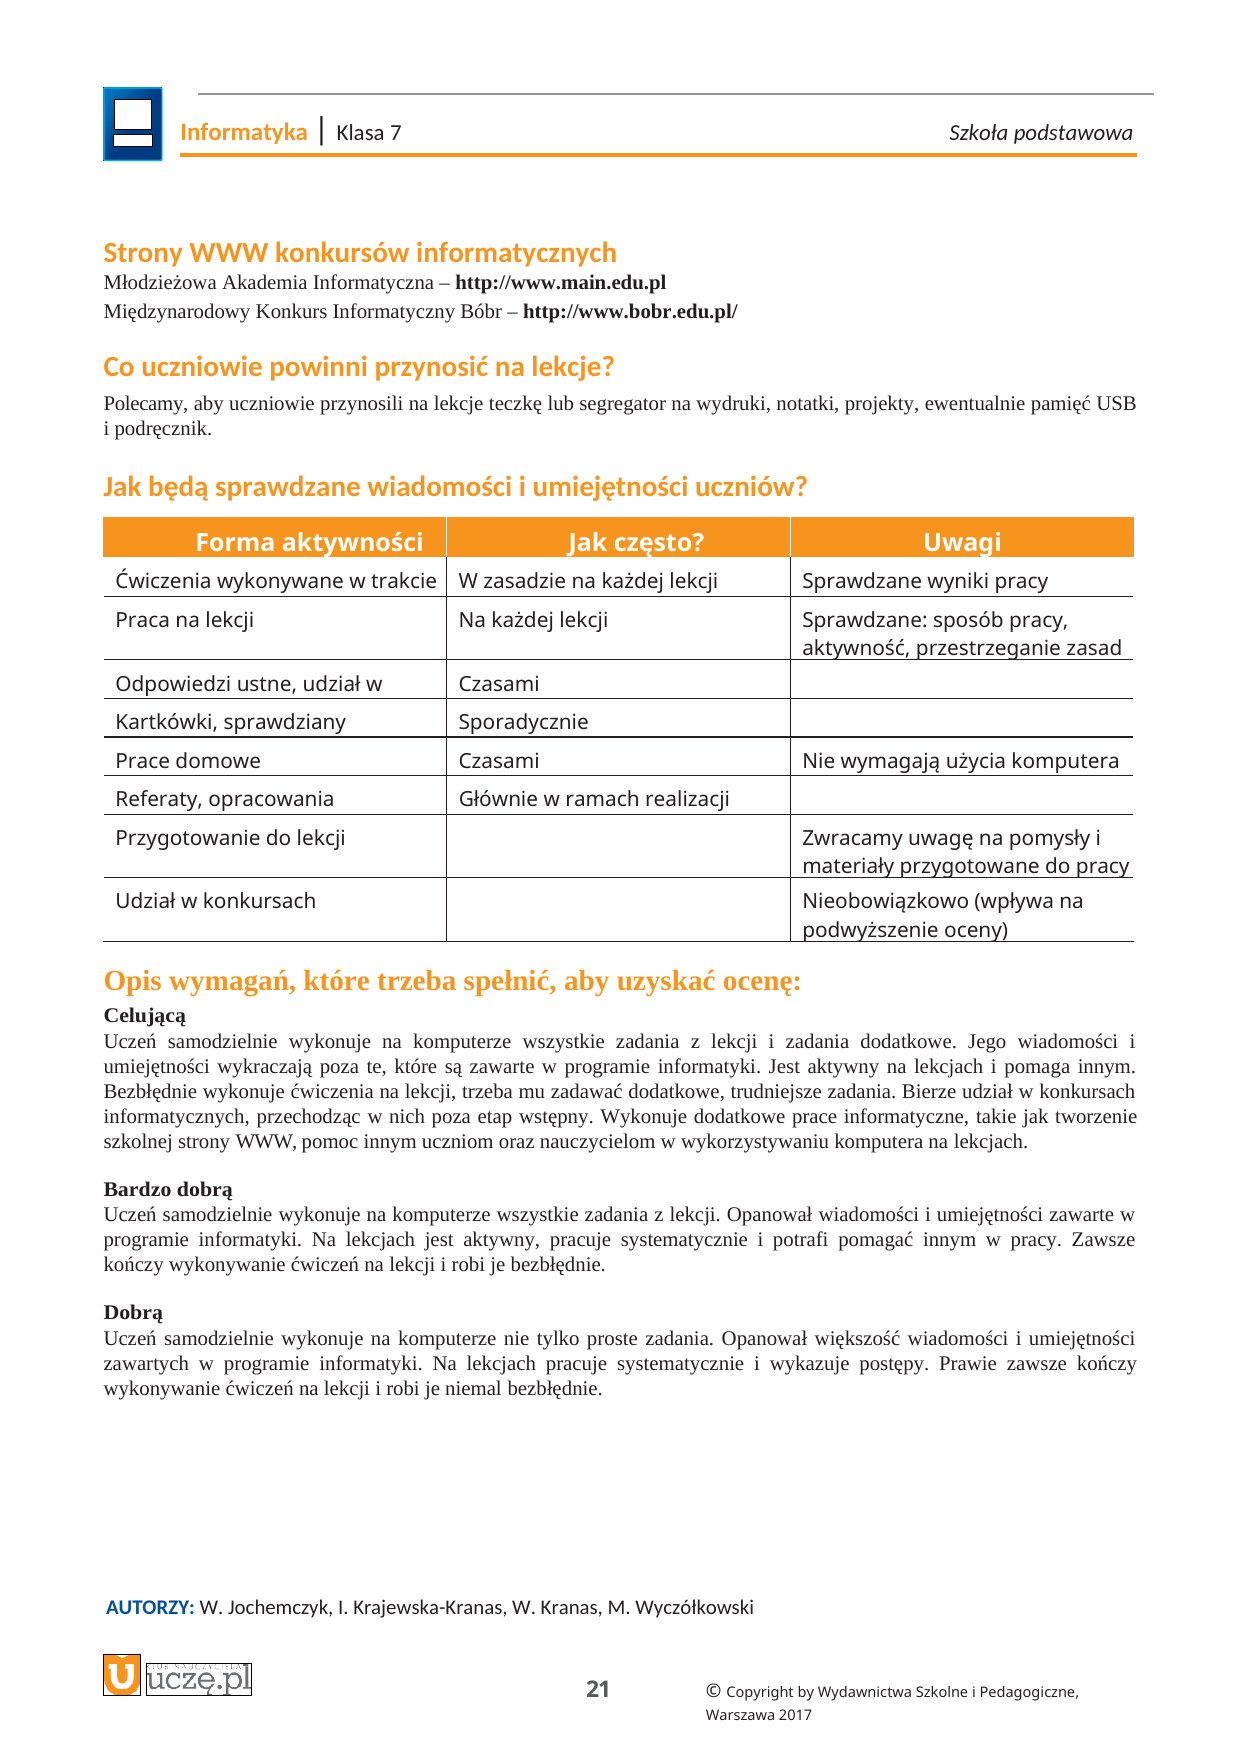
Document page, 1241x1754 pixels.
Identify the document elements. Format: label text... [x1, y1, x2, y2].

table_cell [791, 698, 1134, 736]
text Uczeń samodzielnie wykonuje na komputerze wszystkie zadania z lekcji i zadania dodatkowe. Jego wiadomości i umiejętności wykraczają poza te, które są zawarte w programie informatyki. Jest aktywny na lekcjach i pomaga innym. Bezbłędnie wykonuje ćwiczenia na lekcji, trzeba mu zadawać dodatkowe, trudniejsze zadania. Bierze udział w konkursach informatycznych, przechodząc w nich poza etap wstępny. Wykonuje dodatkowe prace informatyczne, takie jak tworzenie szkolnej strony WWW, pomoc innym uczniom oraz nauczycielom w wykorzystywaniu komputera na lekcjach. [103, 1028, 1137, 1153]
text Uczeń samodzielnie wykonuje na komputerze wszystkie zadania z lekcji. Opanował wiadomości i umiejętności zawarte w programie informatyki. Na lekcjach jest aktywny, pracuje systematycznie i potrafi pomagać innym w pracy. Zawsze kończy wykonywanie ćwiczeń na lekcji i robi je bezbłędnie. [103, 1202, 1137, 1277]
subtitle Dobrą [103, 1301, 1151, 1324]
subtitle Celującą [103, 1004, 1151, 1028]
table_cell [447, 878, 790, 941]
table_header Jak często? [447, 517, 790, 557]
table_cell Nieobowiązkowo (wpływa na podwyższenie oceny) [791, 877, 1134, 941]
subtitle Strony WWW konkursów informatycznych [103, 234, 1151, 269]
text Polecamy, aby uczniowie przynosili na lekcje teczkę lub segregator na wydruki, notatki, projekty, ewentualnie pamięć USB i podręcznik. [103, 391, 1137, 441]
subtitle Co uczniowie powinni przynosić na lekcje? [103, 348, 1151, 384]
text Informatyka | Klasa 7 Szkoła podstawowa [180, 108, 1151, 149]
table_cell Prace domowe [103, 737, 446, 775]
table_cell Udział w konkursach [103, 878, 446, 941]
subtitle Bardzo dobrą [103, 1177, 1151, 1201]
text AUTORZY: W. Jochemczyk, I. Krajewska-Kranas, W. Kranas, M. Wyczółkowski [106, 1594, 1151, 1620]
table_header Uwagi [791, 517, 1134, 557]
table_cell Czasami [447, 738, 790, 775]
table_cell Referaty, opracowania [103, 776, 446, 813]
table_cell Praca na lekcji [103, 597, 446, 659]
table_header Forma aktywności [103, 517, 446, 557]
text Uczeń samodzielnie wykonuje na komputerze nie tylko proste zadania. Opanował większość wiadomości i umiejętności zawartych w programie informatyki. Na lekcjach pracuje systematycznie i wykazuje postępy. Prawie zawsze kończy wykonywanie ćwiczeń na lekcji i robi je niemal bezbłędnie. [103, 1325, 1137, 1400]
picture [104, 1655, 140, 1695]
table_cell Ćwiczenia wykonywane w trakcie lekcji [103, 557, 446, 596]
table_cell Sprawdzane: sposób pracy, aktywność, przestrzeganie zasad pracy w pracowni [791, 596, 1134, 659]
picture [147, 1664, 251, 1695]
table_cell Kartkówki, sprawdziany [103, 699, 446, 736]
table_cell Czasami [447, 660, 790, 698]
table_cell [447, 815, 790, 877]
table_cell [791, 659, 1134, 698]
subtitle Jak będą sprawdzane wiadomości i umiejętności uczniów? [103, 468, 1151, 504]
table_cell Sprawdzane wyniki pracy [791, 557, 1134, 596]
picture [106, 90, 160, 159]
table_cell Przygotowanie do lekcji [103, 815, 446, 877]
table_cell W zasadzie na każdej lekcji [447, 557, 790, 596]
table_cell Nie wymagają użycia komputera [791, 736, 1134, 775]
table_cell Na każdej lekcji [447, 597, 790, 659]
list © Copyright by Wydawnictwa Szkolne i Pedagogiczne, Warszawa 2017 [586, 1673, 1151, 1724]
text Młodzieżowa Akademia Informatyczna – http://www.main.edu.pl [103, 270, 1151, 294]
table_cell Odpowiedzi ustne, udział w dyskusjach [103, 660, 446, 698]
table_cell Zwracamy uwagę na pomysły i materiały przygotowane do pracy na lekcji [791, 814, 1134, 877]
text Międzynarodowy Konkurs Informatyczny Bóbr – http://www.bobr.edu.pl/ [103, 299, 1151, 323]
table_cell [791, 775, 1134, 813]
table_cell Głównie w ramach realizacji projektów [447, 776, 790, 813]
text Opis wymagań, które trzeba spełnić, aby uzyskać ocenę: [103, 963, 1151, 997]
table_cell Sporadycznie [447, 699, 790, 736]
